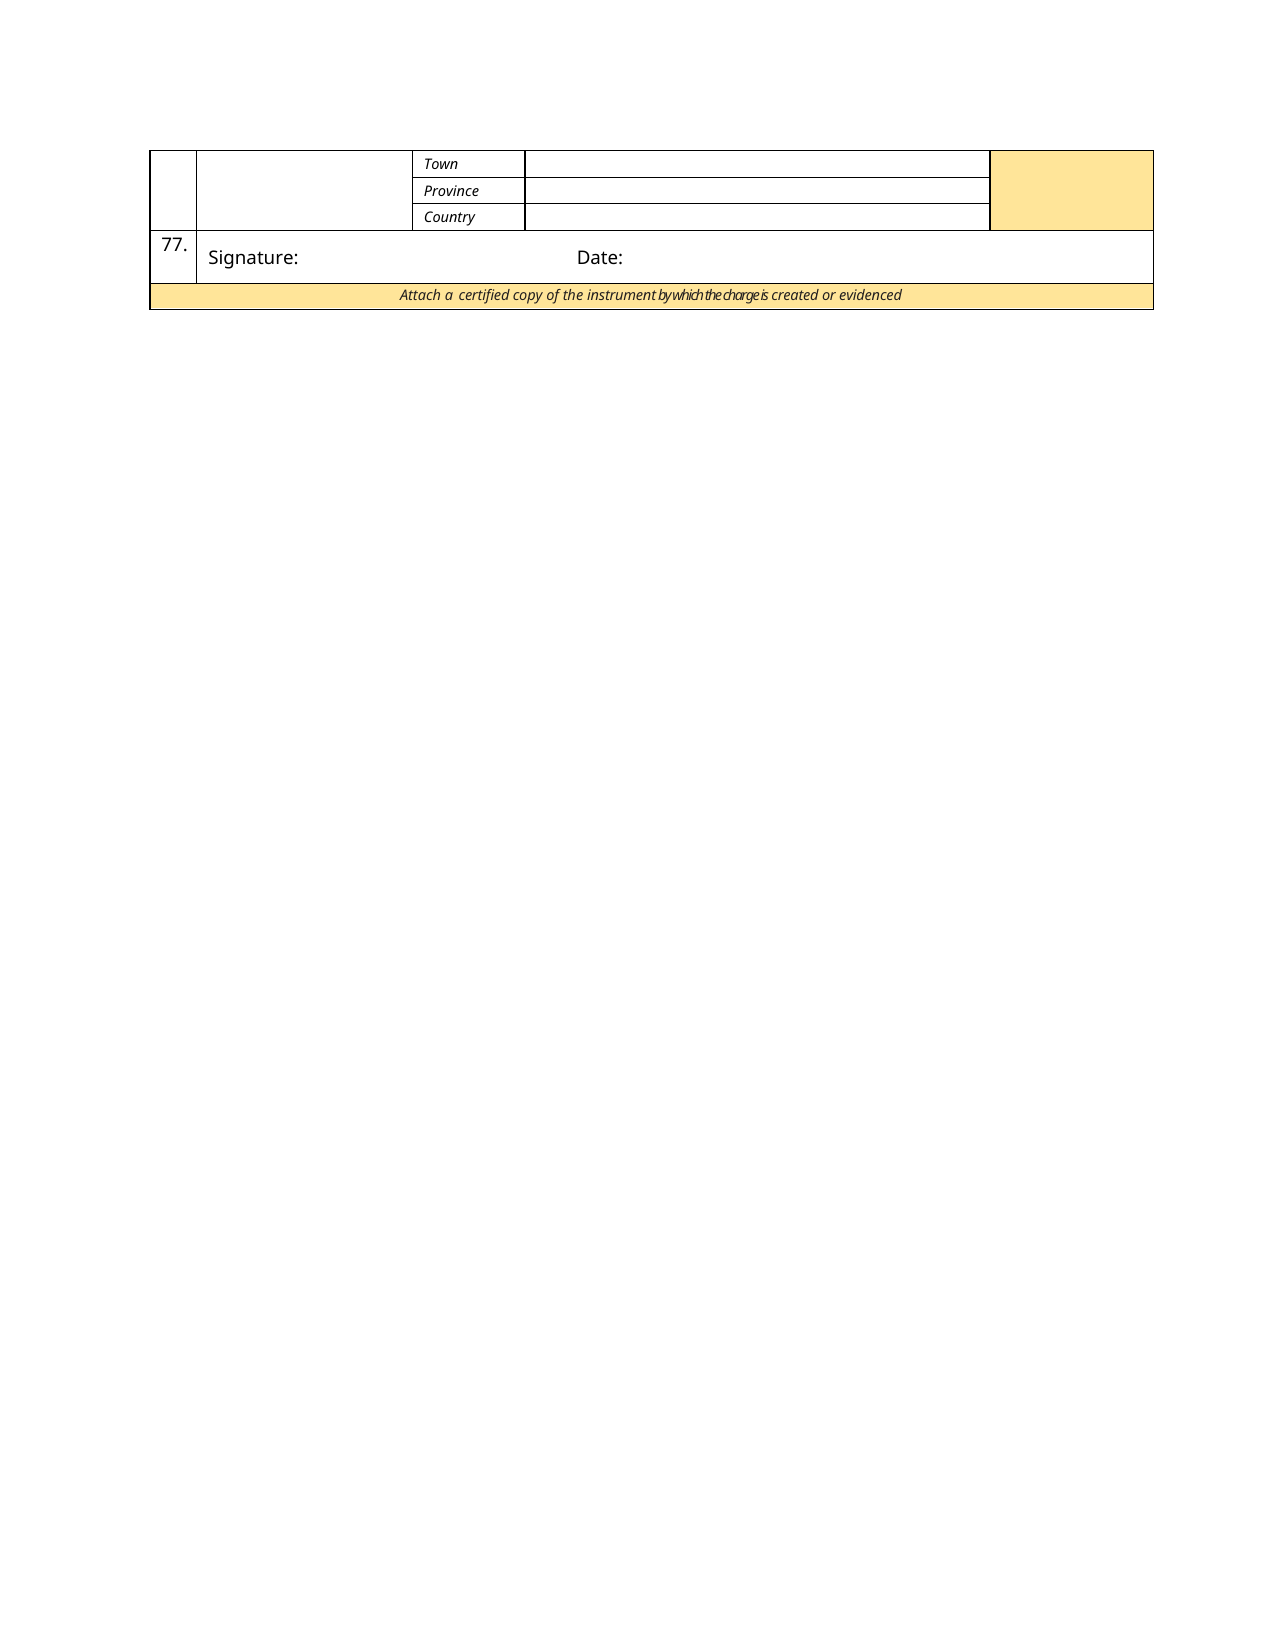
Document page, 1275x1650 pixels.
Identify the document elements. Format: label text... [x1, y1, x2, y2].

table_cell Attach a certified copy of the instrument by which the charge is created or evidenced [151, 284, 1153, 308]
table_cell Province [413, 178, 524, 203]
table_cell Town [413, 151, 524, 177]
table_cell Signature: Date: [197, 231, 1153, 283]
table_cell Country [413, 204, 524, 230]
table_cell [526, 178, 989, 203]
table_cell [151, 231, 196, 283]
table_cell [526, 151, 989, 177]
table_cell [526, 204, 989, 230]
